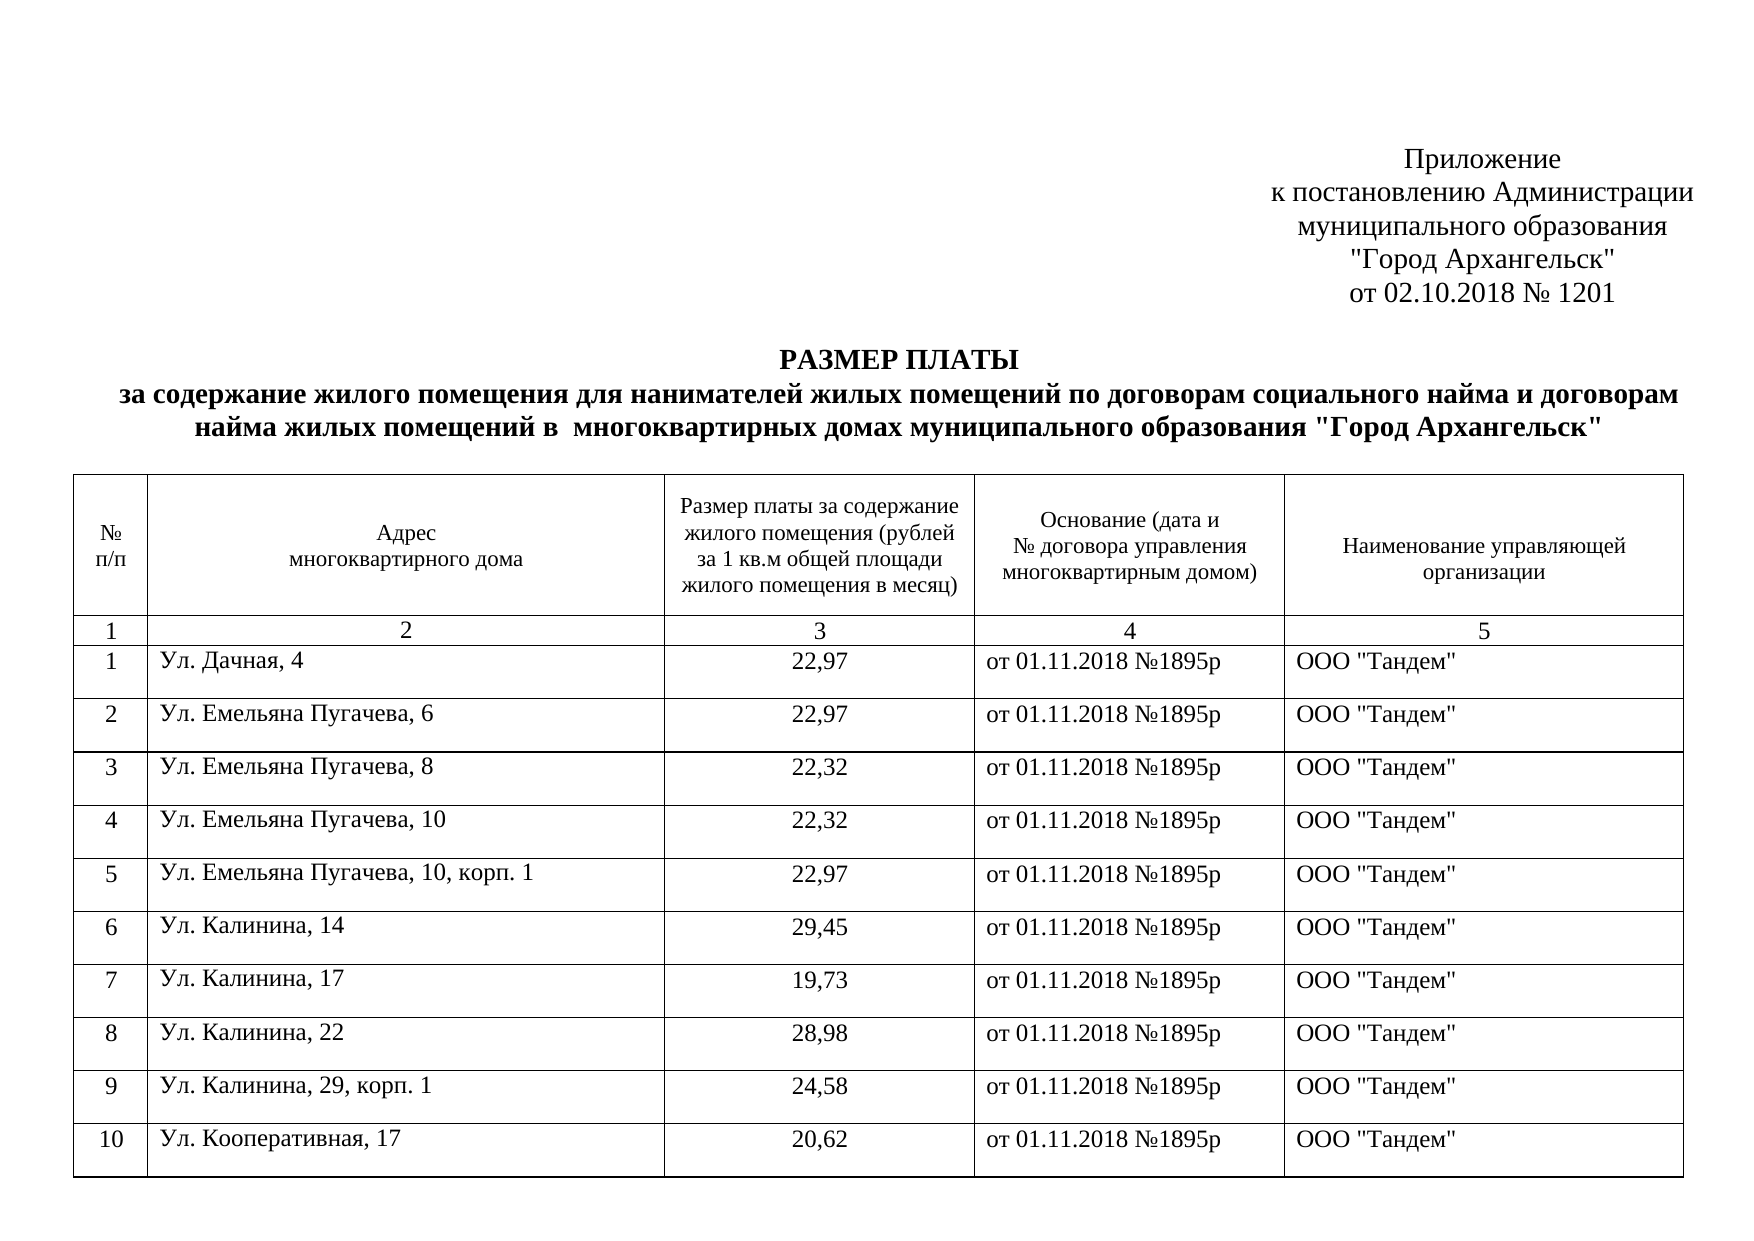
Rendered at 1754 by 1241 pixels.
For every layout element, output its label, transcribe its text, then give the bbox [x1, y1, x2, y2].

table_cell 29,45 [665, 912, 974, 964]
text за содержание жилого помещения для нанимателей жилых помещений по договорам социального найма и договорам найма жилых помещений в многоквартирных домах муниципального образования "Город Архангельск" [103, 376, 1695, 443]
table_cell 9 [74, 1071, 147, 1123]
text РАЗМЕР ПЛАТЫ [103, 342, 1695, 376]
table_cell Ул. Емельяна Пугачева, 6 [148, 699, 664, 751]
table_header Размер платы за содержание жилого помещения (рублей за 1 кв.м общей площади жилого помещения в месяц) [665, 475, 974, 615]
table_cell 28,98 [665, 1018, 974, 1070]
table_cell 19,73 [665, 965, 974, 1017]
table_cell 2 [148, 616, 664, 645]
table_cell ООО "Тандем" [1285, 912, 1683, 964]
table_cell 3 [665, 616, 974, 645]
table_cell от 01.11.2018 №1895р [975, 699, 1284, 751]
text "Город Архангельск" [1270, 242, 1695, 275]
table_cell 22,97 [665, 859, 974, 911]
table_cell ООО "Тандем" [1285, 965, 1683, 1017]
table_cell 20,62 [665, 1124, 974, 1176]
table_cell Ул. Кооперативная, 17 [148, 1124, 664, 1176]
table_cell ООО "Тандем" [1285, 646, 1683, 698]
table_cell 1 [74, 616, 147, 645]
table_cell от 01.11.2018 №1895р [975, 912, 1284, 964]
table_cell 7 [74, 965, 147, 1017]
table_cell от 01.11.2018 №1895р [975, 753, 1284, 804]
table_cell ООО "Тандем" [1285, 699, 1683, 751]
table_cell от 01.11.2018 №1895р [975, 965, 1284, 1017]
table_header Наименование управляющей организации [1285, 475, 1683, 615]
table_cell от 01.11.2018 №1895р [975, 646, 1284, 698]
table_header Основание (дата и № договора управления многоквартирным домом) [975, 475, 1284, 615]
table_cell Ул. Дачная, 4 [148, 646, 664, 698]
table_cell 4 [975, 616, 1284, 645]
table_cell ООО "Тандем" [1285, 1071, 1683, 1123]
table_cell от 01.11.2018 №1895р [975, 1018, 1284, 1070]
table_cell Ул. Калинина, 17 [148, 965, 664, 1017]
table_cell 22,97 [665, 699, 974, 751]
table_cell ООО "Тандем" [1285, 753, 1683, 804]
table_header Адрес многоквартирного дома [148, 475, 664, 615]
table_cell от 01.11.2018 №1895р [975, 1071, 1284, 1123]
table_cell 22,32 [665, 806, 974, 858]
table_cell Ул. Емельяна Пугачева, 8 [148, 753, 664, 804]
table_header № п/п [74, 475, 147, 615]
text Приложение [1270, 141, 1695, 174]
table_cell 24,58 [665, 1071, 974, 1123]
table_cell Ул. Емельяна Пугачева, 10, корп. 1 [148, 859, 664, 911]
table_cell ООО "Тандем" [1285, 806, 1683, 858]
table_cell 5 [74, 859, 147, 911]
table_cell Ул. Емельяна Пугачева, 10 [148, 806, 664, 858]
table_cell 8 [74, 1018, 147, 1070]
table_cell 4 [74, 806, 147, 858]
table_cell ООО "Тандем" [1285, 859, 1683, 911]
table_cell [975, 1124, 1284, 1176]
text от 02.10.2018 № 1201 [1270, 275, 1695, 309]
table_cell ООО "Тандем" [1285, 1018, 1683, 1070]
table_cell 1 [74, 646, 147, 698]
table_cell 3 [74, 753, 147, 804]
table_cell от 01.11.2018 №1895р [975, 859, 1284, 911]
table_cell Ул. Калинина, 29, корп. 1 [148, 1071, 664, 1123]
table_cell 6 [74, 912, 147, 964]
table_cell 2 [74, 699, 147, 751]
table_cell Ул. Калинина, 22 [148, 1018, 664, 1070]
text к постановлению Администрации [1270, 174, 1695, 208]
text муниципального образования [1270, 208, 1695, 242]
table_cell ООО "Тандем" [1285, 1124, 1683, 1176]
table_cell Ул. Калинина, 14 [148, 912, 664, 964]
table_cell 22,32 [665, 753, 974, 804]
table_cell от 01.11.2018 №1895р [975, 806, 1284, 858]
table_cell 5 [1285, 616, 1683, 645]
table_cell 10 [74, 1124, 147, 1176]
table_cell 22,97 [665, 646, 974, 698]
